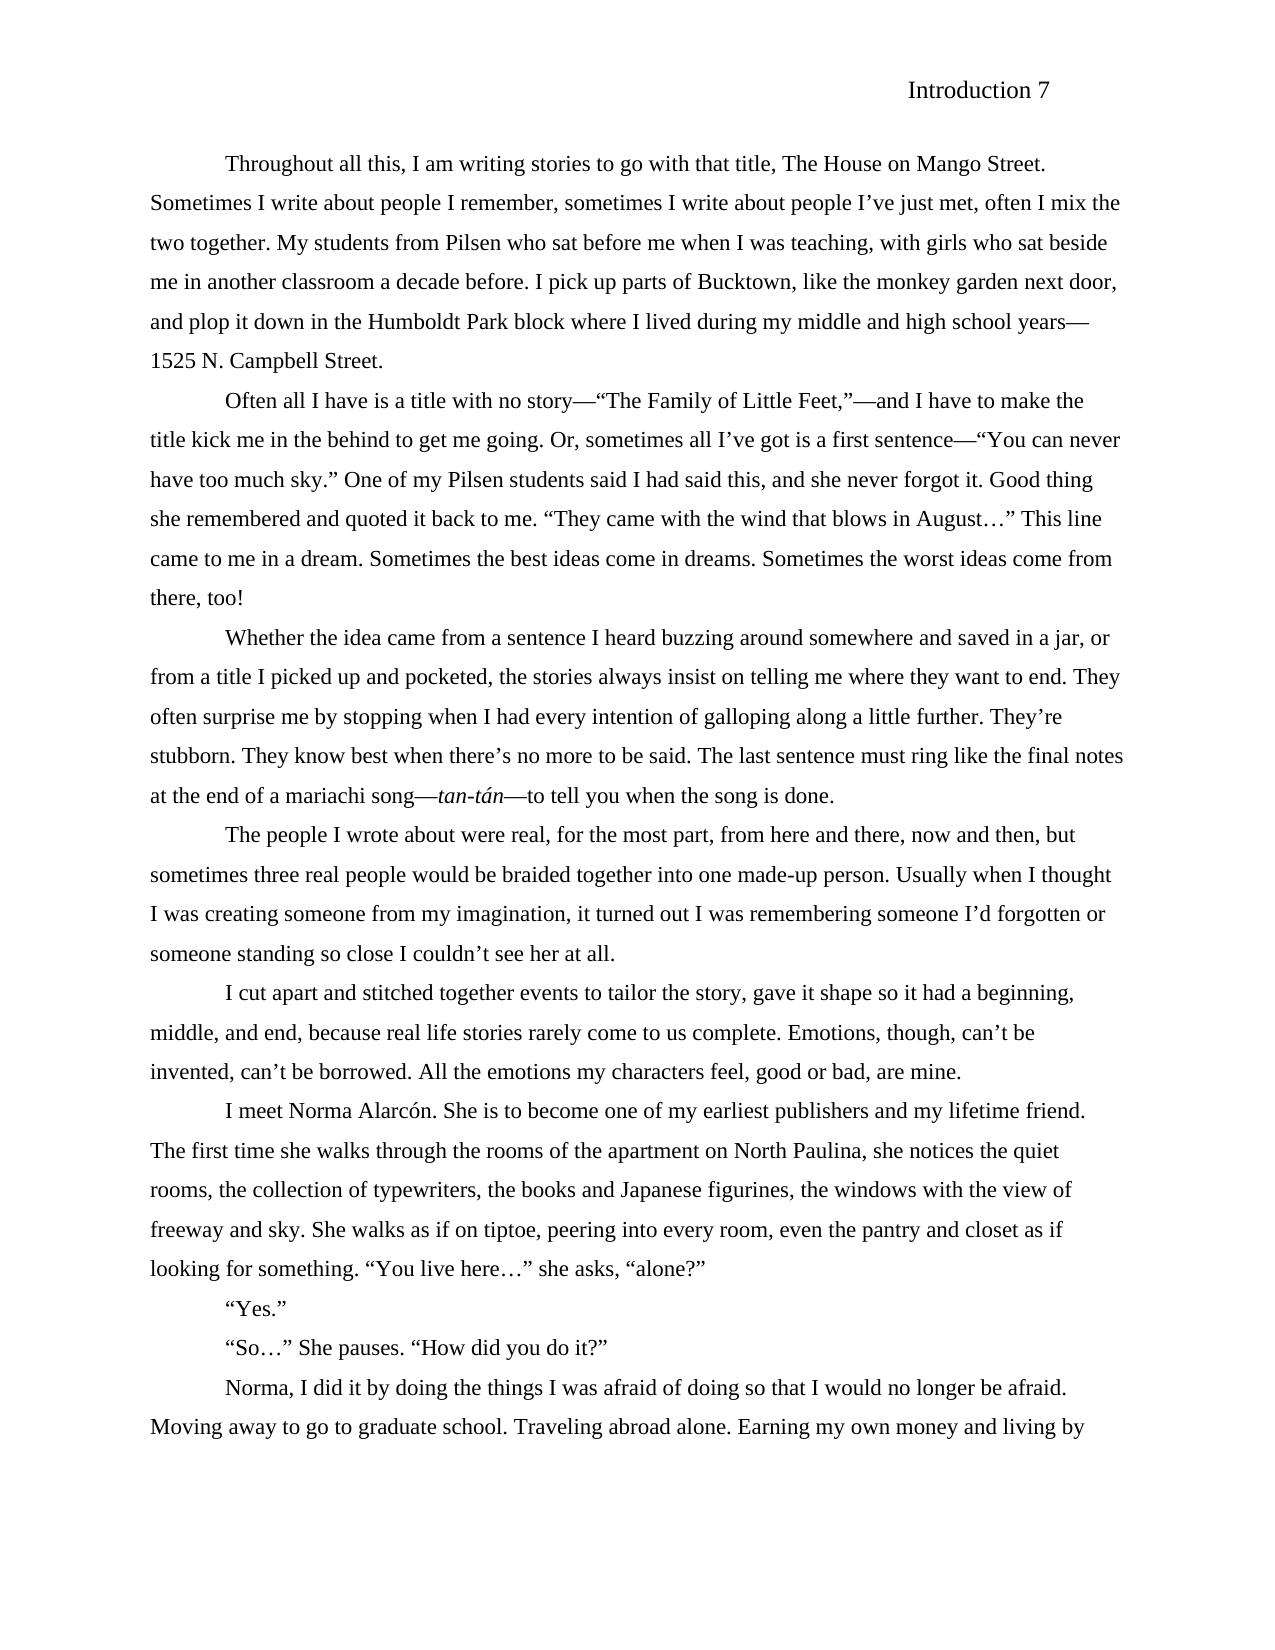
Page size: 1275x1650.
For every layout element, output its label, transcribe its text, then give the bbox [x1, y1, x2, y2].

text Often all I have is a title with no story—“The Family of Little Feet,”—and I have to make the title kick me in the behind to get me going. Or, sometimes all I’ve got is a first sentence—“You can never have too much sky.” One of my Pilsen students said I had said this, and she never forgot it. Good thing she remembered and quoted it back to me. “They came with the wind that blows in August…” This line came to me in a dream. Sometimes the best ideas come in dreams. Sometimes the worst ideas come from there, too! [150, 387, 1125, 611]
text “Yes.” [150, 1295, 1125, 1321]
text Throughout all this, I am writing stories to go with that title, The House on Mango Street. Sometimes I write about people I remember, sometimes I write about people I’ve just met, often I mix the two together. My students from Pilsen who sat before me when I was teaching, with girls who sat beside me in another classroom a decade before. I pick up parts of Bucktown, like the monkey garden next door, and plop it down in the Humboldt Park block where I lived during my middle and high school years—1525 N. Campbell Street. [150, 150, 1125, 374]
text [150, 1374, 1125, 1440]
text I meet Norma Alarcón. She is to become one of my earliest publishers and my lifetime friend. The first time she walks through the rooms of the apartment on North Paulina, she notices the quiet rooms, the collection of typewriters, the books and Japanese figurines, the windows with the view of freeway and sky. She walks as if on tiptoe, peering into every room, even the pantry and closet as if looking for something. “You live here…” she asks, “alone?” [150, 1097, 1125, 1282]
text Whether the idea came from a sentence I heard buzzing around somewhere and saved in a jar, or from a title I picked up and pocketed, the stories always insist on telling me where they want to end. They often surprise me by stopping when I had every intention of galloping along a little further. They’re stubborn. They know best when there’s no more to be said. The last sentence must ring like the final notes at the end of a mariachi song—tan-tán—to tell you when the song is done. [150, 624, 1125, 808]
text “So…” She pauses. “How did you do it?” [150, 1334, 1125, 1361]
text The people I wrote about were real, for the most part, from here and there, now and then, but sometimes three real people would be braided together into one made-up person. Usually when I thought I was creating someone from my imagination, it turned out I was remembering someone I’d forgotten or someone standing so close I couldn’t see her at all. [150, 821, 1125, 966]
text I cut apart and stitched together events to tailor the story, gave it shape so it had a beginning, middle, and end, because real life stories rarely come to us complete. Emotions, though, can’t be invented, can’t be borrowed. All the emotions my characters feel, good or bad, are mine. [150, 979, 1125, 1084]
